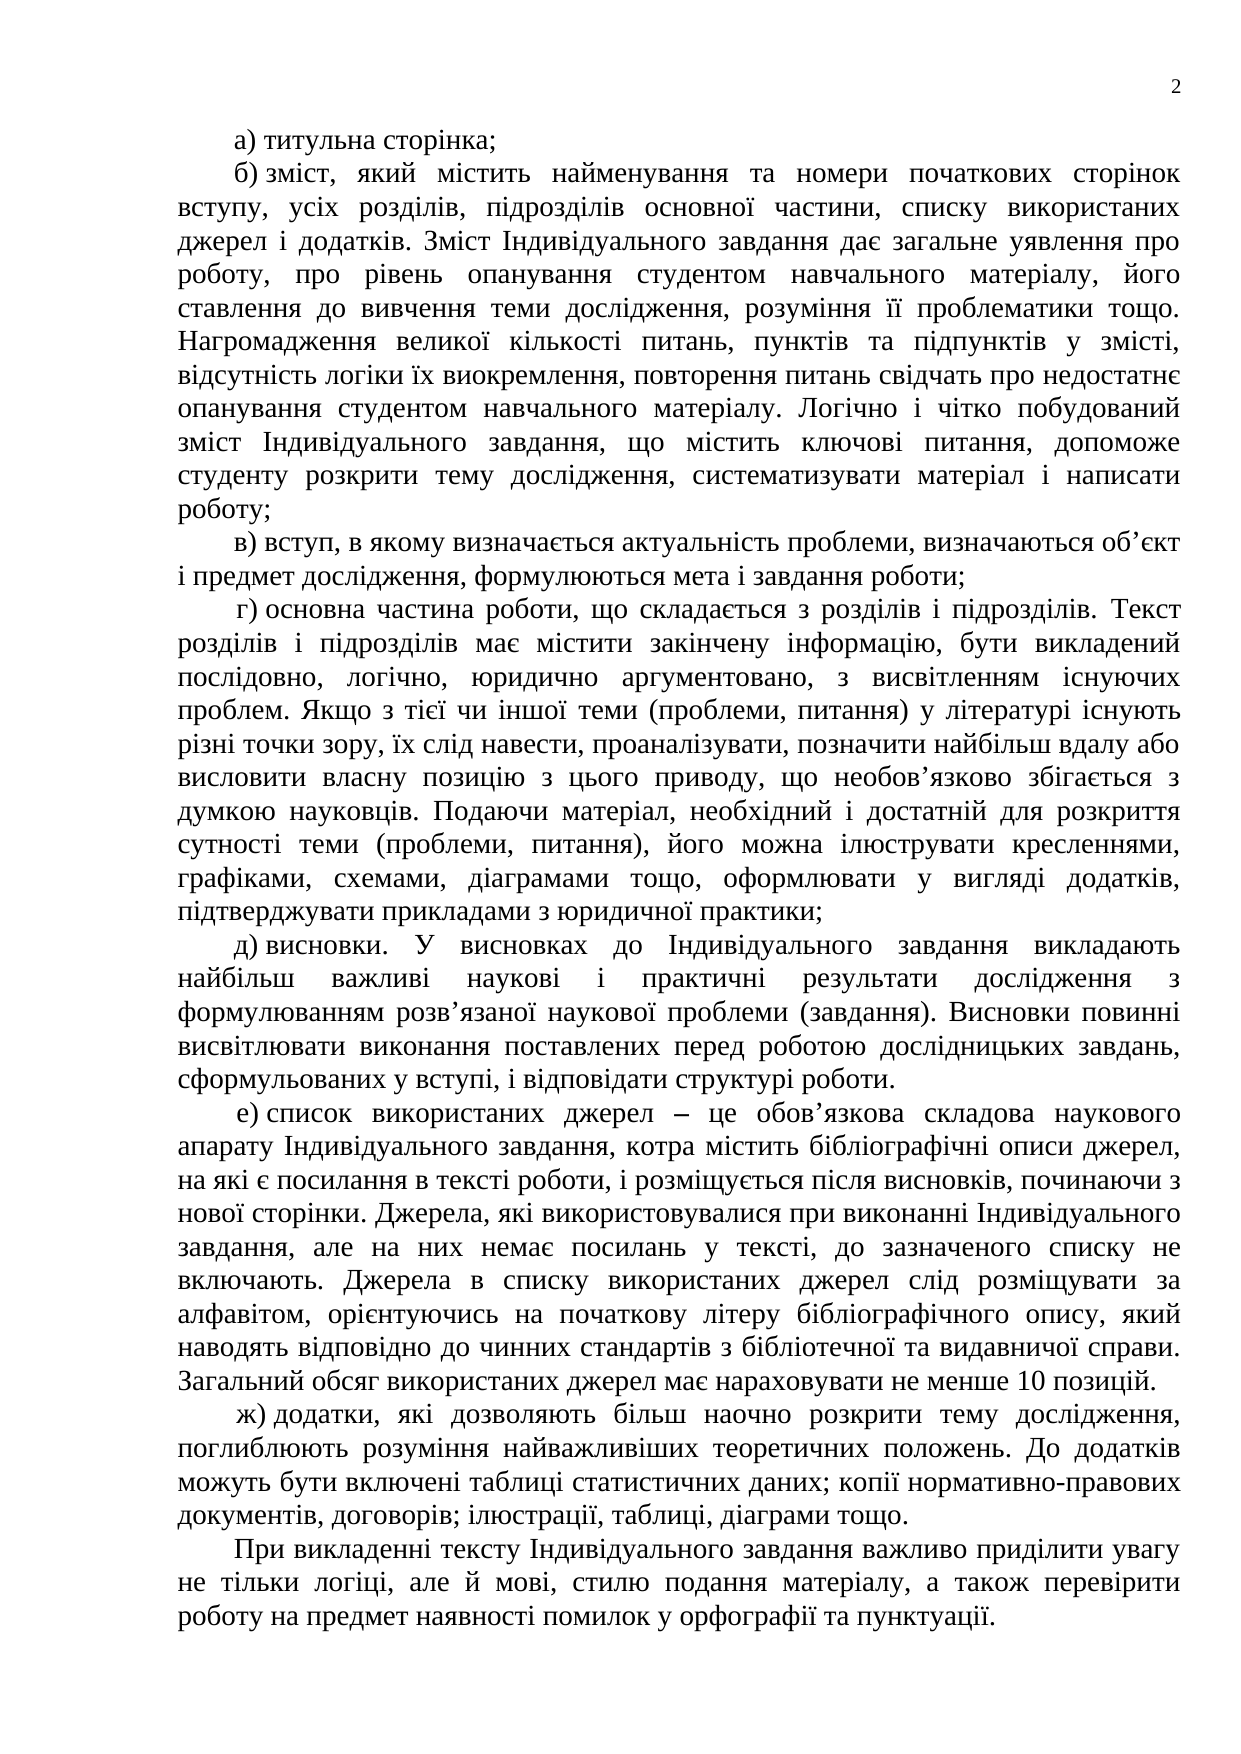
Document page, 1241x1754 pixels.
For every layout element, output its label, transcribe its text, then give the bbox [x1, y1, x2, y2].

text в) вступ, в якому визначається актуальність проблеми, визначаються об’єкт і предмет дослідження, формулюються мета і завдання роботи; [177, 524, 1181, 592]
text При викладенні тексту Індивідуального завдання важливо приділити увагу не тільки логіці, але й мові, стилю подання матеріалу, а також перевірити роботу на предмет наявності помилок у орфографії та пунктуації. [177, 1531, 1181, 1631]
text д) висновки. У висновках до Індивідуального завдання викладають найбільш важливі наукові і практичні результати дослідження з формулюванням розв’язаної наукової проблеми (завдання). Висновки повинні висвітлювати виконання поставлених перед роботою дослідницьких завдань, сформульованих у вступі, і відповідати структурі роботи. [177, 927, 1181, 1095]
text е) список використаних джерел – це обов’язкова складова наукового апарату Індивідуального завдання, котра містить бібліографічні описи джерел, на які є посилання в тексті роботи, і розміщується після висновків, починаючи з нової сторінки. Джерела, які використовувалися при виконанні Індивідуального завдання, але на них немає посилань у тексті, до зазначеного списку не включають. Джерела в списку використаних джерел слід розміщувати за алфавітом, орієнтуючись на початкову літеру бібліографічного опису, який наводять відповідно до чинних стандартів з бібліотечної та видавничої справи. Загальний обсяг використаних джерел має нараховувати не менше 10 позицій. [177, 1095, 1182, 1397]
text б) зміст, який містить найменування та номери початкових сторінок вступу, усіх розділів, підрозділів основної частини, списку використаних джерел і додатків. Зміст Індивідуального завдання дає загальне уявлення про роботу, про рівень опанування студентом навчального матеріалу, його ставлення до вивчення теми дослідження, розуміння її проблематики тощо. Нагромадження великої кількості питань, пунктів та підпунктів у змісті, відсутність логіки їх виокремлення, повторення питань свідчать про недостатнє опанування студентом навчального матеріалу. Логічно і чітко побудований зміст Індивідуального завдання, що містить ключові питання, допоможе студенту розкрити тему дослідження, систематизувати матеріал і написати роботу; [177, 156, 1181, 524]
text г) основна частина роботи, що складається з розділів і підрозділів. Текст розділів і підрозділів має містити закінчену інформацію, бути викладений послідовно, логічно, юридично аргументовано, з висвітленням існуючих проблем. Якщо з тієї чи іншої теми (проблеми, питання) у літературі існують різні точки зору, їх слід навести, проаналізувати, позначити найбільш вдалу або висловити власну позицію з цього приводу, що необов’язково збігається з думкою науковців. Подаючи матеріал, необхідний і достатній для розкриття сутності теми (проблеми, питання), його можна ілюструвати кресленнями, графіками, схемами, діаграмами тощо, оформлювати у вигляді додатків, підтверджувати прикладами з юридичної практики; [177, 592, 1181, 927]
text а) титульна сторінка; [177, 122, 1181, 156]
text ж) додатки, які дозволяють більш наочно розкрити тему дослідження, поглиблюють розуміння найважливіших теоретичних положень. До додатків можуть бути включені таблиці статистичних даних; копії нормативно-правових документів, договорів; ілюстрації, таблиці, діаграми тощо. [177, 1397, 1182, 1531]
